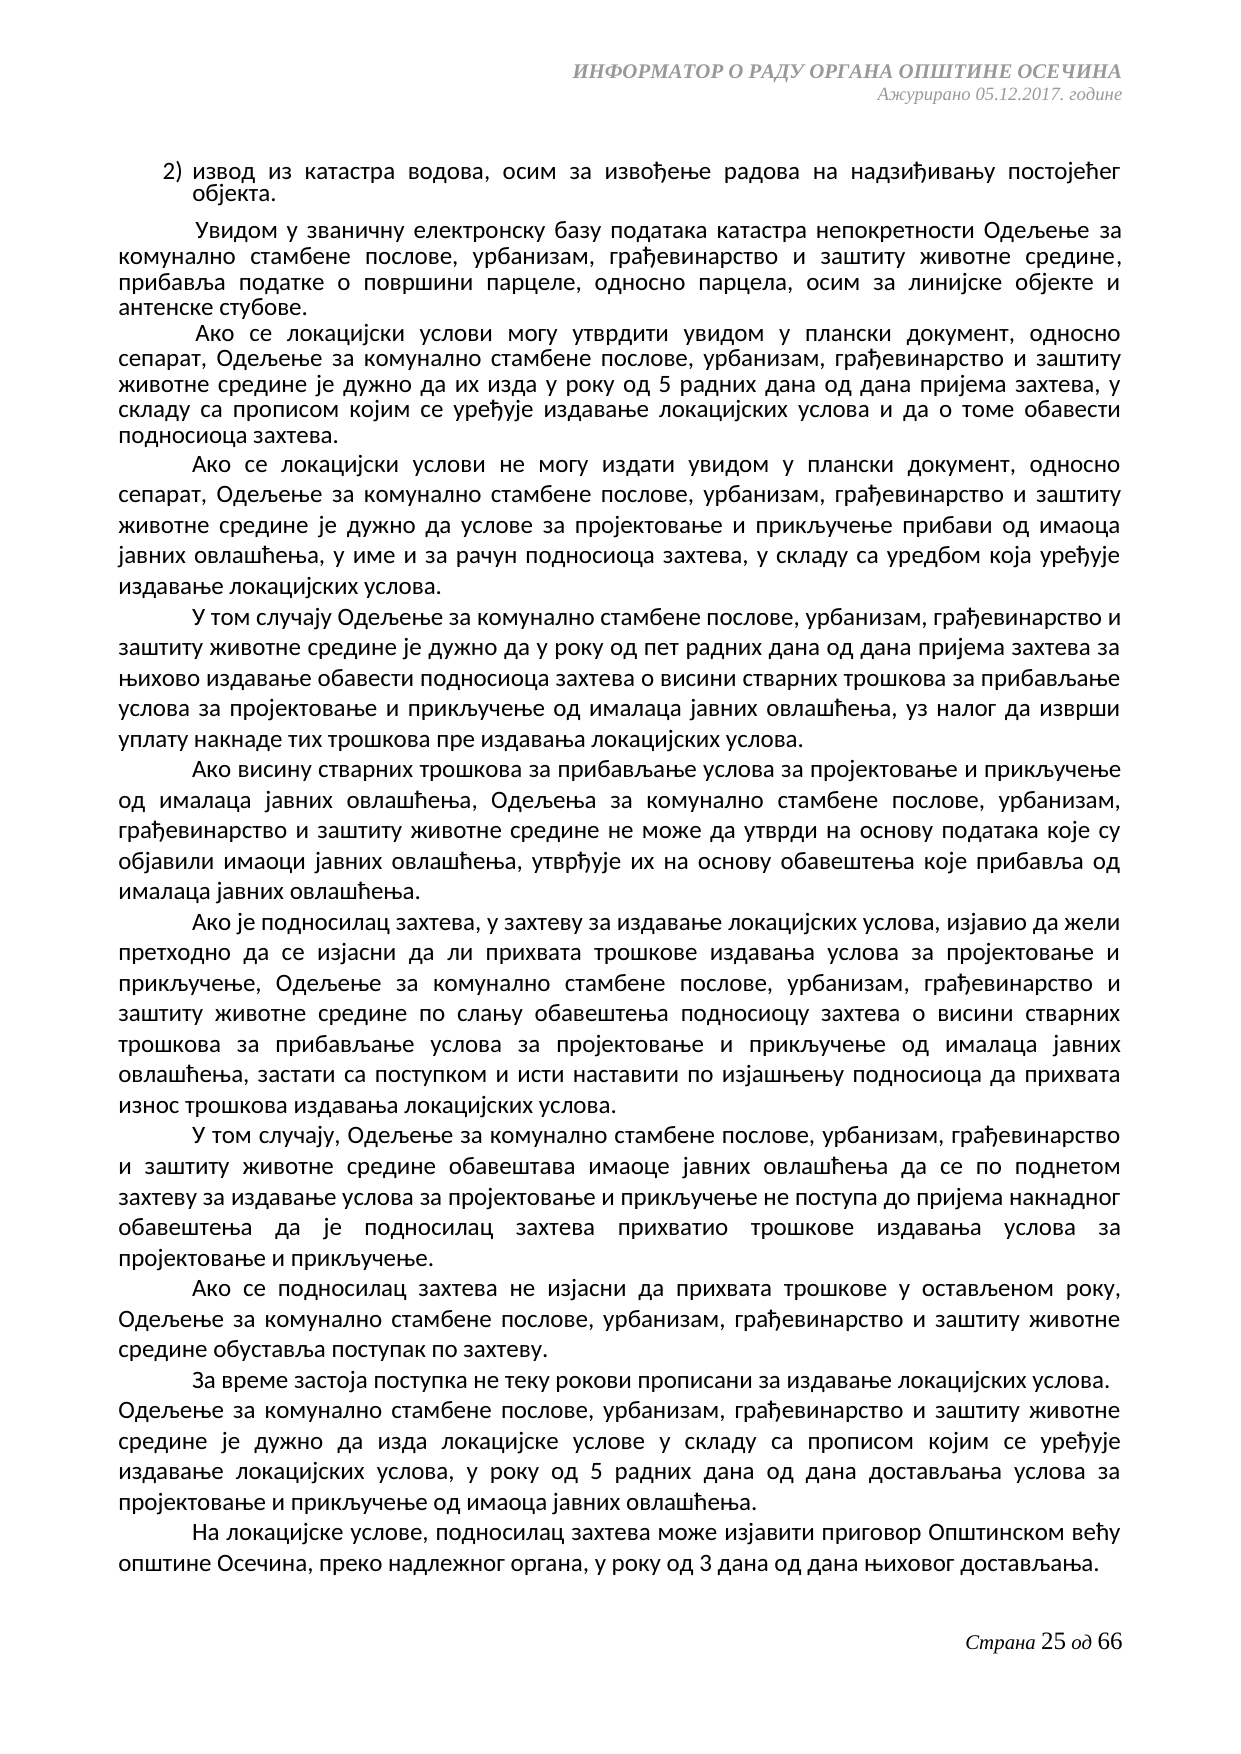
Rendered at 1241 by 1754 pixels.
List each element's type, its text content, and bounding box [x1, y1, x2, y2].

text За време застоја поступка не теку рокови прописани за издавање локацијских услова. [118, 1364, 1122, 1394]
text Одељење за комунално стамбене послове, урбанизам, грађевинарство и заштиту животне средине је дужно да изда локацијске услове у складу са прописом којим се уређује издавање локацијских услова, у року од 5 радних дана од дана достављања услова за пројектовање и прикључење од имаоца јавних овлашћења. [118, 1394, 1122, 1516]
text Ако се подносилац захтева не изјасни да прихвата трошкове у остављеном року, Одељење за комунално стамбене послове, урбанизам, грађевинарство и заштиту животне средине обуставља поступак по захтеву. [118, 1272, 1122, 1364]
text Ако се локацијски услови могу утврдити увидом у плански документ, односно сепарат, Одељење за комунално стамбене послове, урбанизам, грађевинарство и заштиту животне средине је дужно да их изда у року од 5 радних дана од дана пријема захтева, у складу са прописом којим се уређује издавање локацијских услова и да о томе обавести подносиоца захтева. [118, 321, 1122, 448]
text Ако је подносилац захтева, у захтеву за издавање локацијских услова, изјавио да жели претходно да се изјасни да ли прихвата трошкове издавања услова за пројектовање и прикључење, Одељење за комунално стамбене послове, урбанизам, грађевинарство и заштиту животне средине по слању обавештења подносиоцу захтева о висини стварних трошкова за прибављање услова за пројектовање и прикључење од ималаца јавних овлашћења, застати са поступком и исти наставити по изјашњењу подносиоца да прихвата износ трошкова издавања локацијских услова. [118, 906, 1122, 1119]
text На локацијске услове, подносилац захтева може изјавити приговор Општинском већу општине Осечина, преко надлежног органа, у року од 3 дана од дана њиховог достављања. [118, 1516, 1122, 1577]
text Увидом у званичну електронску базу података катастра непокретности Одељење за комунално стамбене послове, урбанизам, грађевинарство и заштиту животне средине, прибавља податке о површини парцеле, односно парцела, осим за линијске објекте и антенске стубове. [118, 218, 1122, 321]
text У том случају, Одељење за комунално стамбене послове, урбанизам, грађевинарство и заштиту животне средине обавештава имаоце јавних овлашћења да се по поднетом захтеву за издавање услова за пројектовање и прикључење не поступа до пријема накнадног обавештења да је подносилац захтева прихватио трошкове издавања услова за пројектовање и прикључење. [118, 1119, 1122, 1272]
text Ако висину стварних трошкова за прибављање услова за пројектовање и прикључење од ималаца јавних овлашћења, Одељења за комунално стамбене послове, урбанизам, грађевинарство и заштиту животне средине не може да утврди на основу података које су објавили имаоци јавних овлашћења, утврђује их на основу обавештења које прибавља од ималаца јавних овлашћења. [118, 753, 1122, 906]
text Ако се локацијски услови не могу издати увидом у плански документ, односно сепарат, Одељење за комунално стамбене послове, урбанизам, грађевинарство и заштиту животне средине је дужно да услове за пројектовање и прикључење прибави од имаоца јавних овлашћења, у име и за рачун подносиоца захтева, у складу са уредбом која уређује издавање локацијских услова. [118, 448, 1122, 601]
text У том случају Одељење за комунално стамбене послове, урбанизам, грађевинарство и заштиту животне средине је дужно да у року од пет радних дана од дана пријема захтева за њихово издавање обавести подносиоца захтева о висини стварних трошкова за прибављање услова за пројектовање и прикључење од ималаца јавних овлашћења, уз налог да изврши уплату накнаде тих трошкова пре издавања локацијских услова. [118, 601, 1122, 753]
list извод из катастра водова, осим за извођење радова на надзиђивању постојећег објекта. [162, 162, 1122, 206]
